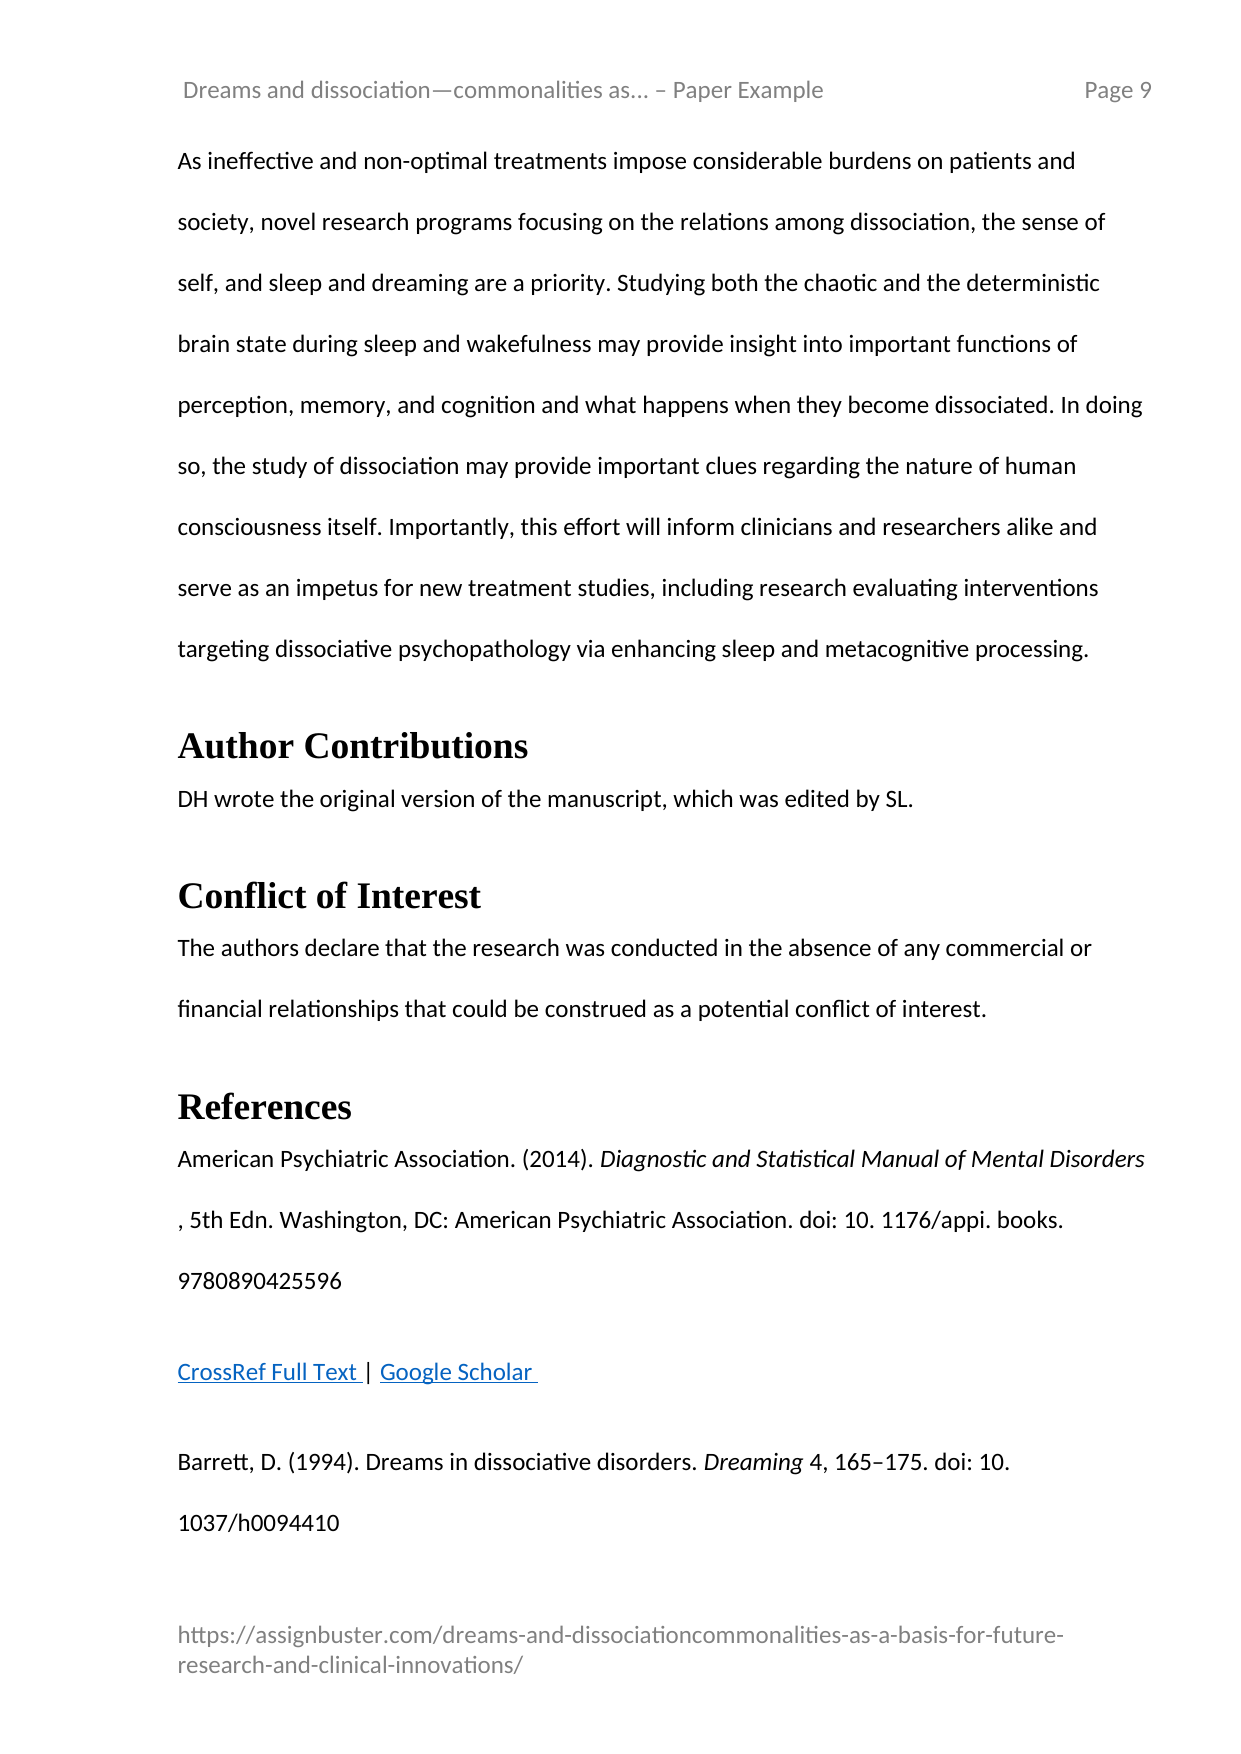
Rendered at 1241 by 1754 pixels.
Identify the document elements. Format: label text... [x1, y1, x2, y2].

subtitle Author Contributions [177, 724, 1152, 767]
text The authors declare that the research was conducted in the absence of any commercial or financial relationships that could be construed as a potential conflict of interest. [177, 932, 1152, 1024]
subtitle References [177, 1084, 1152, 1127]
text As ineffective and non-optimal treatments impose considerable burdens on patients and society, novel research programs focusing on the relations among dissociation, the sense of self, and sleep and dreaming are a priority. Studying both the chaotic and the deterministic brain state during sleep and wakefulness may provide insight into important functions of perception, memory, and cognition and what happens when they become dissociated. In doing so, the study of dissociation may provide important clues regarding the nature of human consciousness itself. Importantly, this effort will inform clinicians and researchers alike and serve as an impetus for new treatment studies, including research evaluating interventions targeting dissociative psychopathology via enhancing sleep and metacognitive processing. [177, 145, 1152, 664]
text DH wrote the original version of the manuscript, which was edited by SL. [177, 783, 1152, 813]
subtitle Conflict of Interest [177, 873, 1152, 917]
text CrossRef Full Text | Google Scholar [177, 1356, 1152, 1386]
text American Psychiatric Association. (2014). Diagnostic and Statistical Manual of Mental Disorders , 5th Edn. Washington, DC: American Psychiatric Association. doi: 10. 1176/appi. books. 9780890425596 [177, 1143, 1152, 1296]
text Barrett, D. (1994). Dreams in dissociative disorders. Dreaming 4, 165–175. doi: 10. 1037/h0094410 [177, 1446, 1152, 1538]
